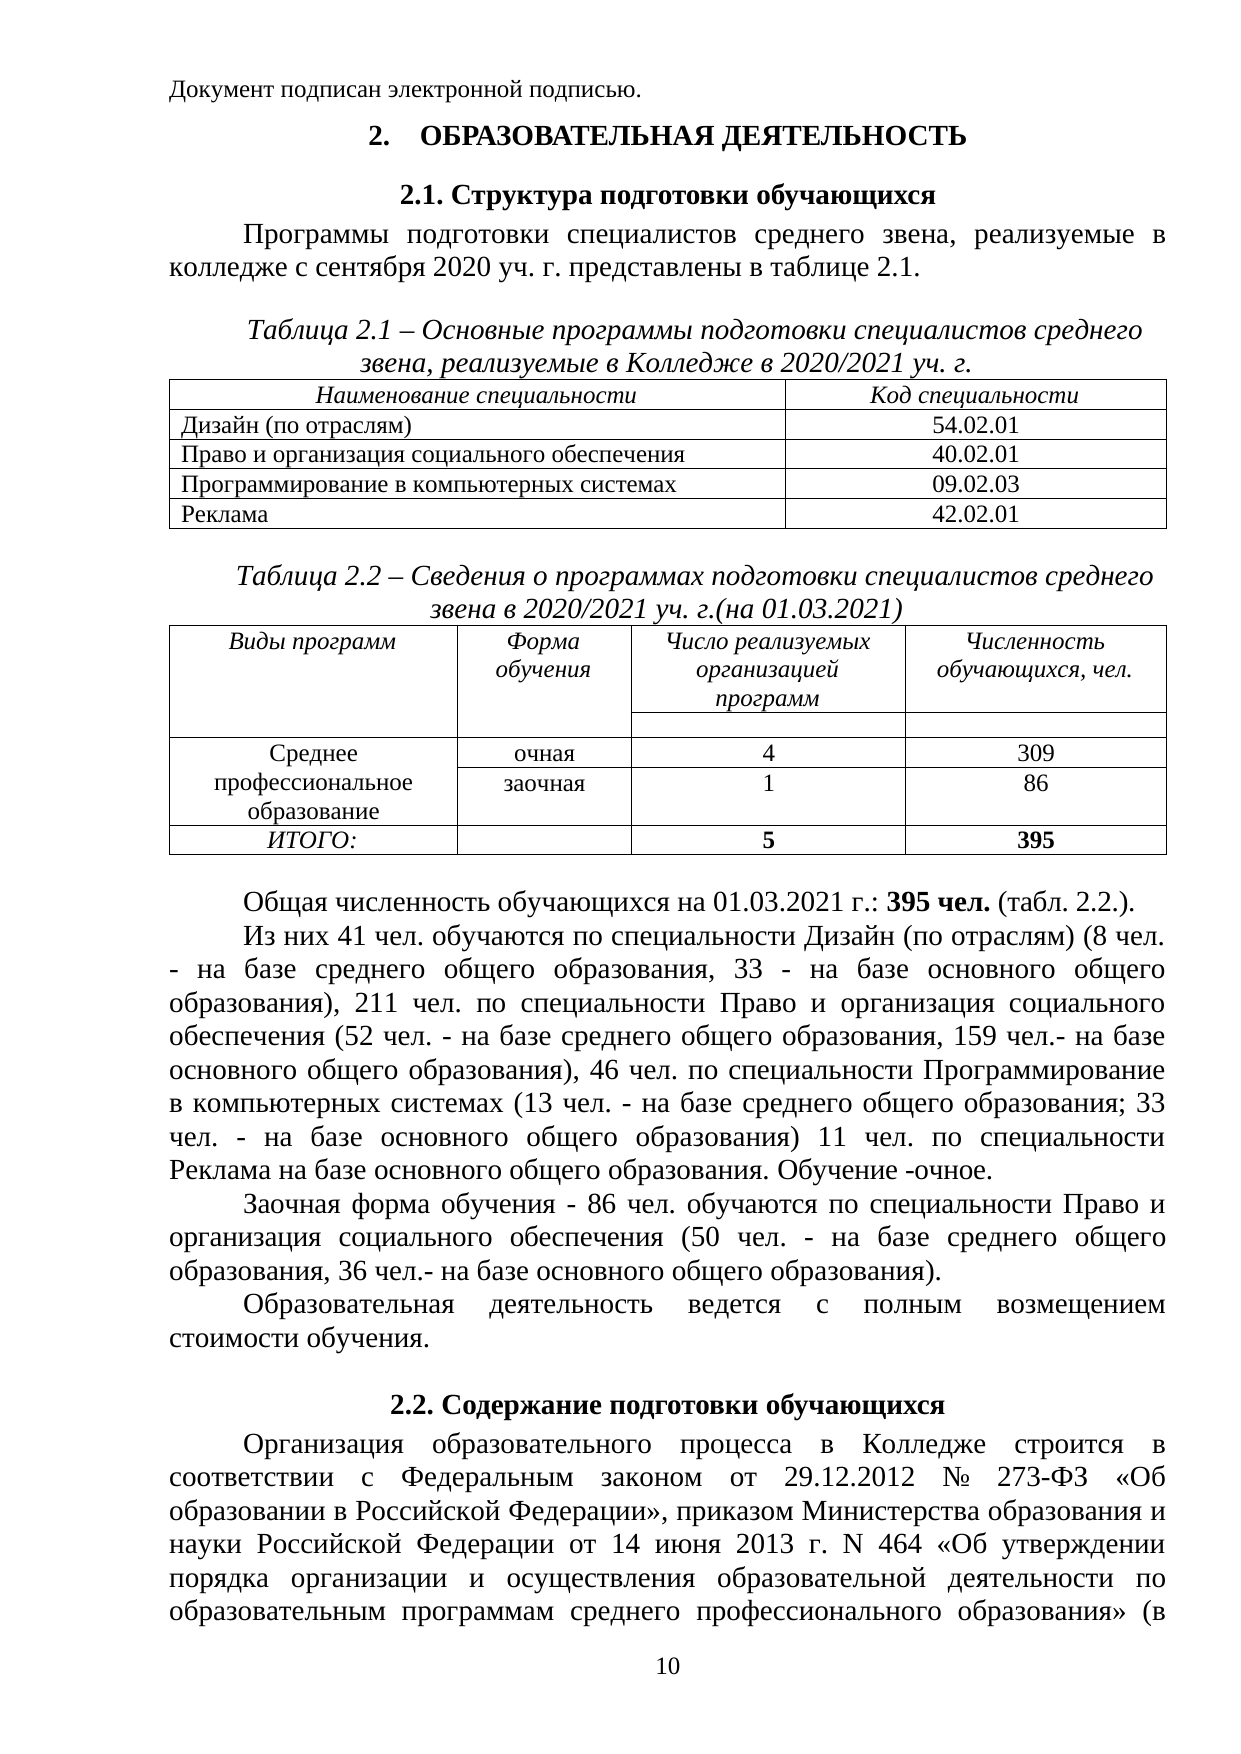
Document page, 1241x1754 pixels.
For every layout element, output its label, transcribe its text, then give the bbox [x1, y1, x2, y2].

text Образовательная деятельность ведется с полным возмещением стоимости обучения. [169, 1287, 1167, 1354]
text Программы подготовки специалистов среднего звена, реализуемые в колледже с сентября 2020 уч. г. представлены в таблице 2.1. [169, 216, 1167, 283]
table_header Форма обучения [458, 626, 631, 737]
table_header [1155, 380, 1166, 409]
table_cell [620, 826, 631, 854]
table_cell [458, 826, 468, 854]
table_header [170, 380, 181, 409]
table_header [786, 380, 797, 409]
table_cell заочная [458, 768, 631, 824]
table_header Численность обучающихся, чел. [906, 626, 1166, 712]
table_cell [1155, 713, 1166, 737]
table_header Виды программ [170, 626, 457, 737]
list ОБРАЗОВАТЕЛЬНАЯ ДЕЯТЕЛЬНОСТЬ [169, 118, 1167, 152]
text Заочная форма обучения - 86 чел. обучаются по специальности Право и организация социального обеспечения (50 чел. - на базе среднего общего образования, 36 чел.- на базе основного общего образования). [169, 1186, 1167, 1287]
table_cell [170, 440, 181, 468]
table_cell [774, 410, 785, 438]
text Таблица 2.1 – Основные программы подготовки специалистов среднего звена, реализуемые в Колледже в 2020/2021 уч. г. [169, 312, 1167, 379]
table_cell 1 [632, 768, 905, 824]
table_cell [894, 713, 905, 737]
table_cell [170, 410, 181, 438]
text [169, 1426, 1167, 1627]
text Из них 41 чел. обучаются по специальности Дизайн (по отраслям) (8 чел. - на базе среднего общего образования, 33 - на базе основного общего образования), 211 чел. по специальности Право и организация социального обеспечения (52 чел. - на базе среднего общего образования, 159 чел.- на базе основного общего образования), 46 чел. по специальности Программирование в компьютерных системах (13 чел. - на базе среднего общего образования; 33 чел. - на базе основного общего образования) 11 чел. по специальности Реклама на базе основного общего образования. Обучение -очное. [169, 918, 1167, 1186]
text 2.1. Структура подготовки обучающихся [169, 177, 1167, 211]
text Таблица 2.2 – Сведения о программах подготовки специалистов среднего звена в 2020/2021 уч. г.(на 01.03.2021) [169, 558, 1167, 625]
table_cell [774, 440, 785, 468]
table_cell [632, 713, 643, 737]
text 2.2. Содержание подготовки обучающихся [169, 1387, 1167, 1421]
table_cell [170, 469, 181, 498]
text Общая численность обучающихся на 01.03.2021 г.: 395 чел. (табл. 2.2.). [169, 884, 1167, 918]
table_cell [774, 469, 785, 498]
table_cell 86 [906, 768, 1166, 824]
table_cell [906, 713, 917, 737]
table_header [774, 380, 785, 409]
